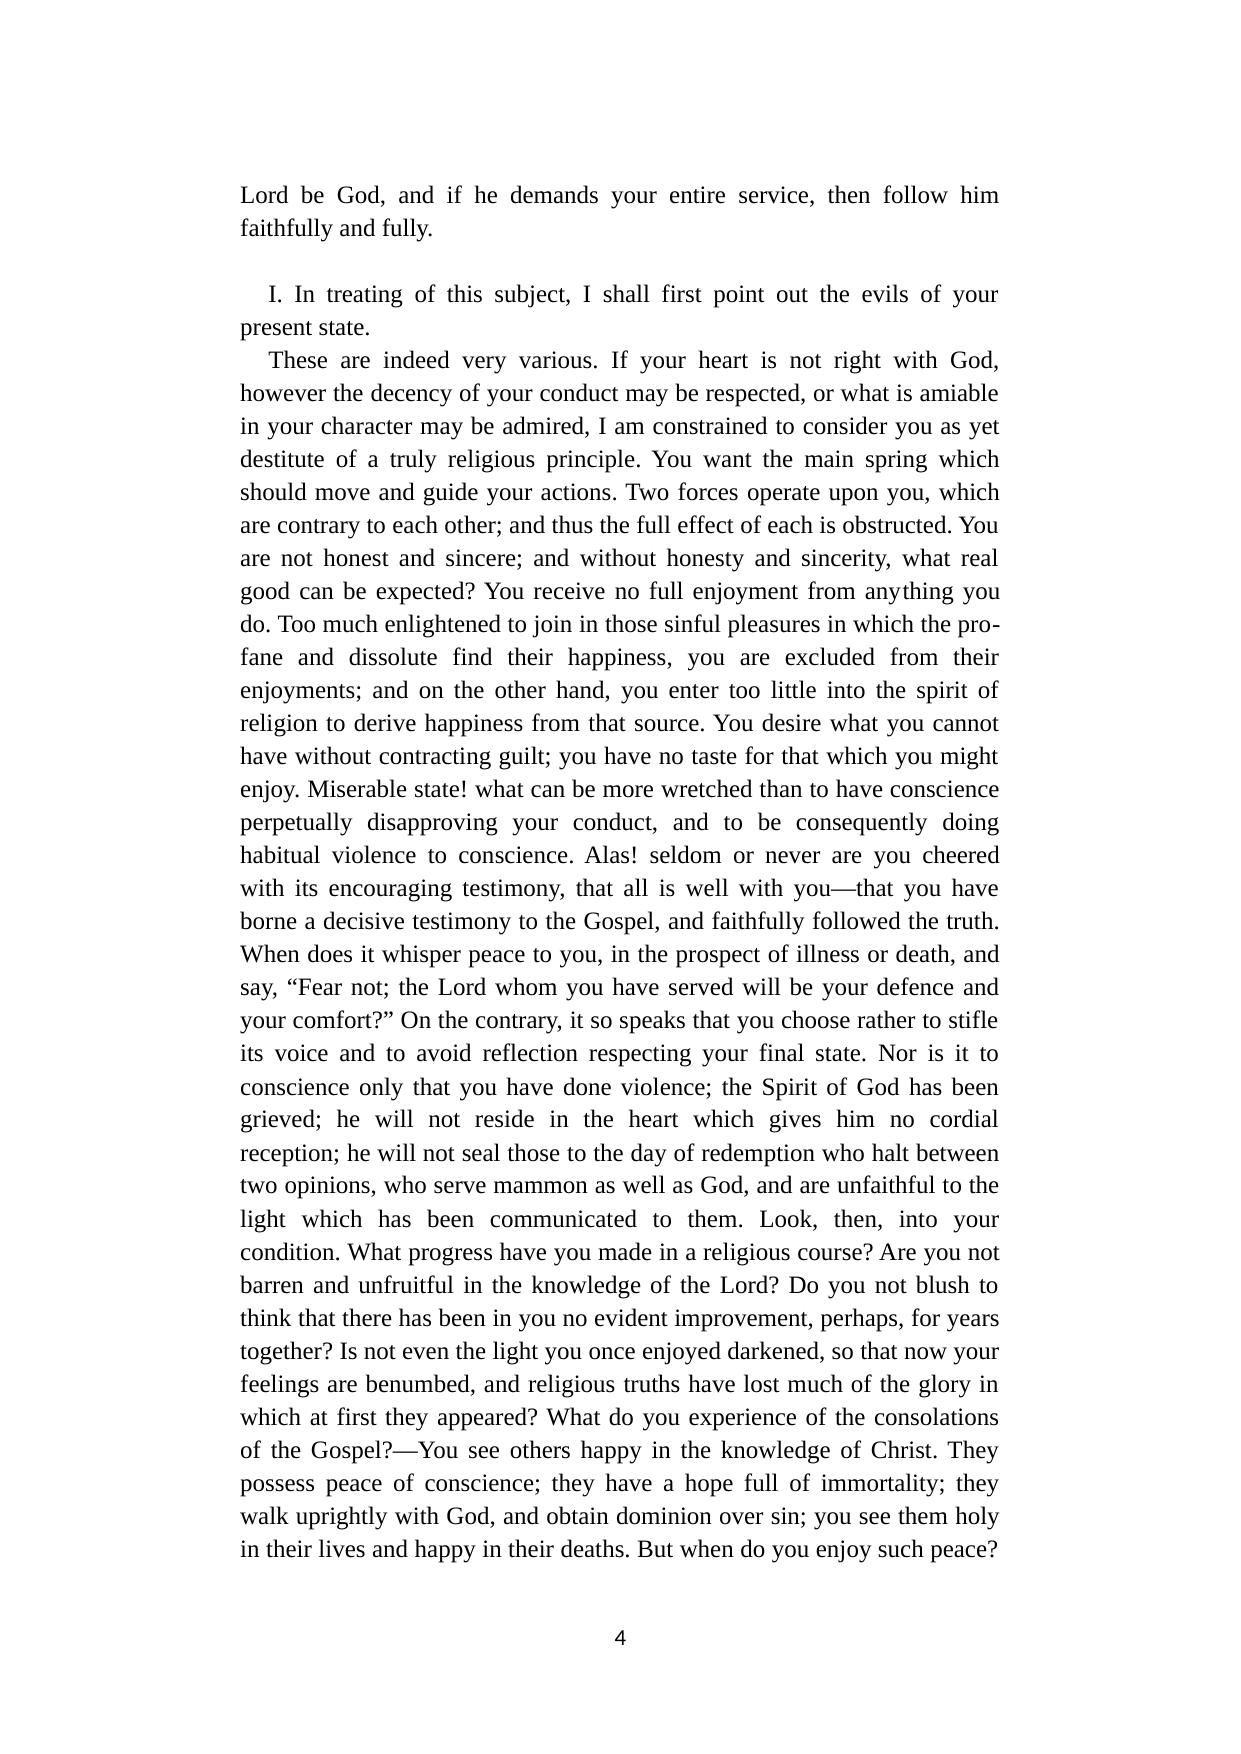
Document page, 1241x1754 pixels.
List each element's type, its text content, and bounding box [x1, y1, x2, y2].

text I. In treating of this subject, I shall first point out the evils of your present state. [240, 279, 1000, 341]
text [240, 180, 1000, 242]
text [240, 345, 1000, 1563]
